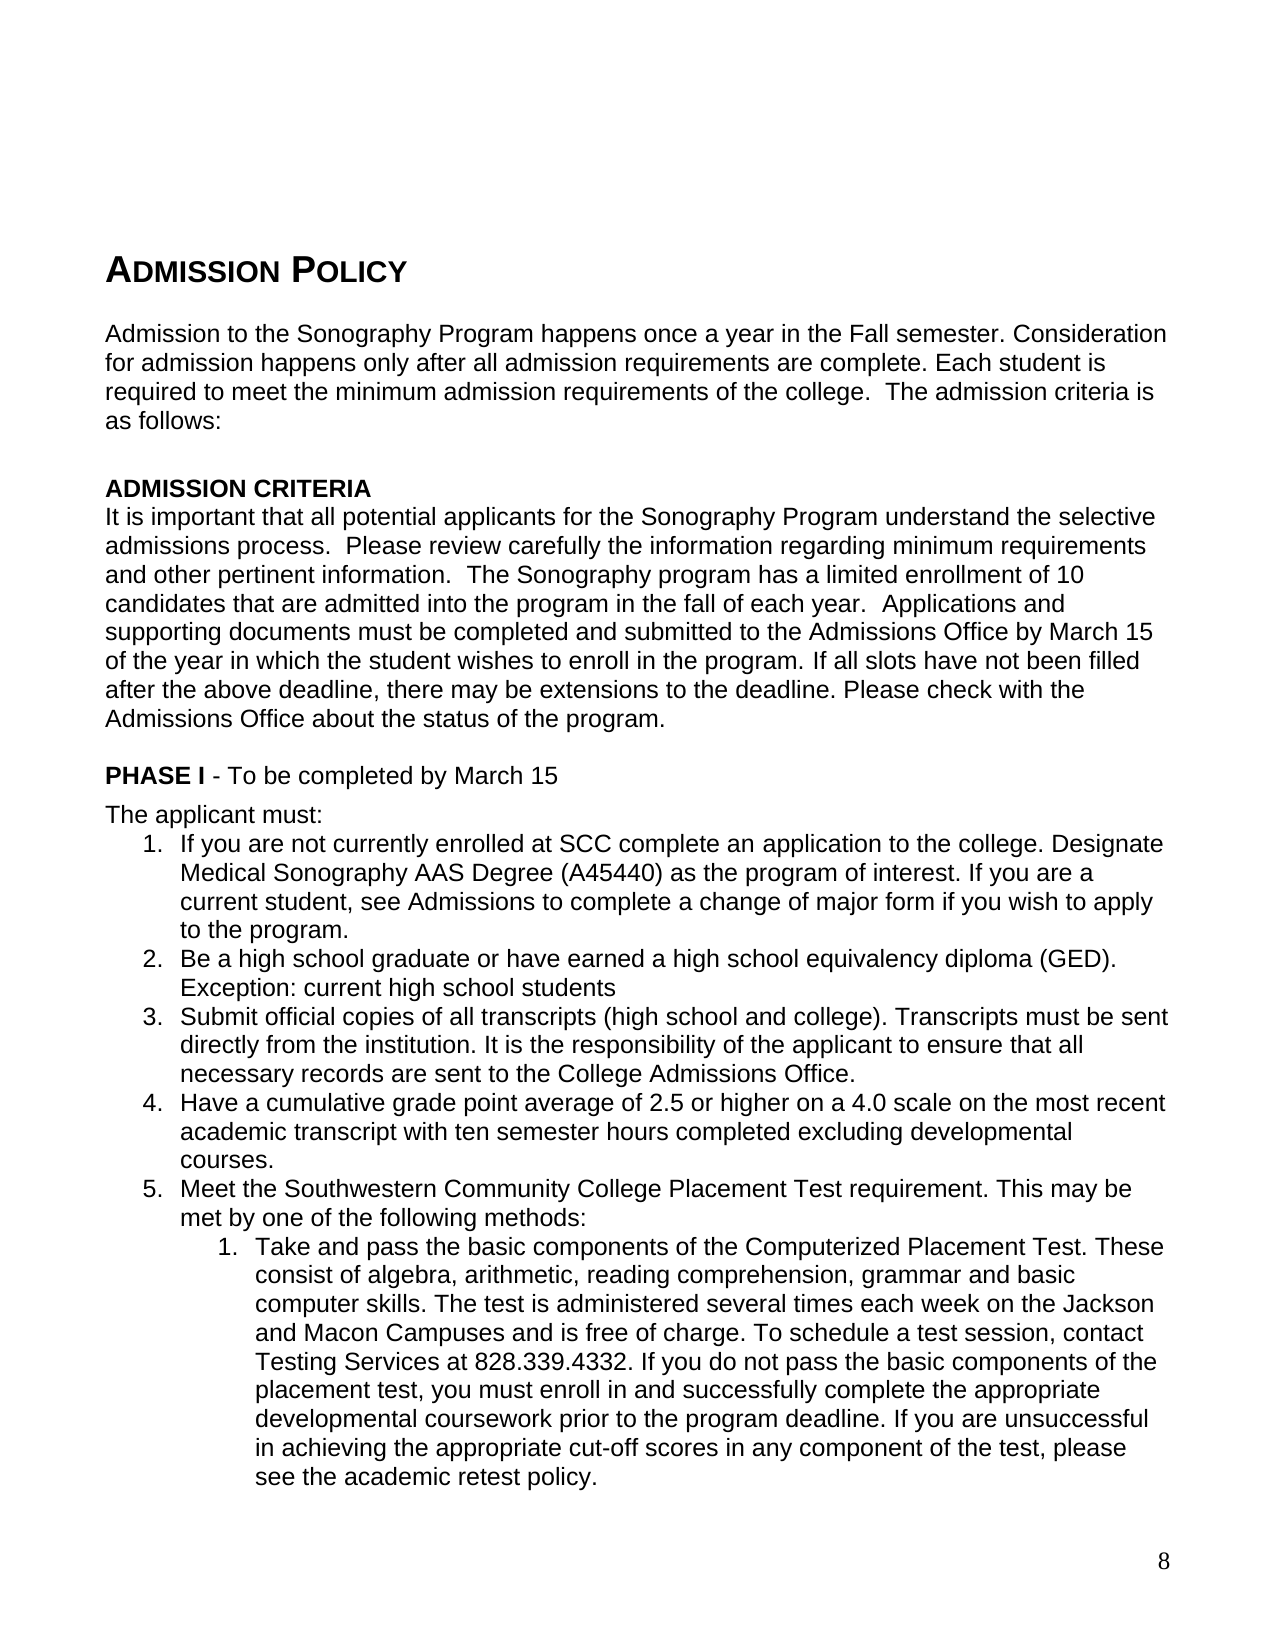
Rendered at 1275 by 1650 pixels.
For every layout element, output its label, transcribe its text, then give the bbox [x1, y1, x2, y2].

text Admission to the Sonography Program happens once a year in the Fall semester. Consideration for admission happens only after all admission requirements are complete. Each student is required to meet the minimum admission requirements of the college. The admission criteria is as follows: [105, 319, 1170, 434]
subtitle Admission Policy [105, 247, 1170, 291]
text The applicant must: [105, 800, 1170, 829]
list Take and pass the basic components of the Computerized Placement Test. These consist of algebra, arithmetic, reading comprehension, grammar and basic computer skills. The test is administered several times each week on the Jackson and Macon Campuses and is free of charge. To schedule a test session, contact Testing Services at 828.339.4332. If you do not pass the basic components of the placement test, you must enroll in and successfully complete the appropriate developmental coursework prior to the program deadline. If you are unsuccessful in achieving the appropriate cut-off scores in any component of the test, please see the academic retest policy. [217, 1231, 1170, 1490]
list Submit official copies of all transcripts (high school and college). Transcripts must be sent directly from the institution. It is the responsibility of the applicant to ensure that all necessary records are sent to the College Admissions Office. [142, 1001, 1170, 1088]
list Meet the Southwestern Community College Placement Test requirement. This may be met by one of the following methods: [142, 1174, 1170, 1231]
list Be a high school graduate or have earned a high school equivalency diploma (GED). Exception: current high school students [142, 944, 1170, 1001]
list If you are not currently enrolled at SCC complete an application to the college. Designate Medical Sonography AAS Degree (A45440) as the program of interest. If you are a current student, see Admissions to complete a change of major form if you wish to apply to the program. [142, 829, 1170, 944]
text ADMISSION CRITERIA It is important that all potential applicants for the Sonography Program understand the selective admissions process. Please review carefully the information regarding minimum requirements and other pertinent information. The Sonography program has a limited enrollment of 10 candidates that are admitted into the program in the fall of each year. Applications and supporting documents must be completed and submitted to the Admissions Office by March 15 of the year in which the student wishes to enroll in the program. If all slots have not been filled after the above deadline, there may be extensions to the deadline. Please check with the Admissions Office about the status of the program. PHASE I - To be completed by March 15 [105, 473, 1170, 790]
list Have a cumulative grade point average of 2.5 or higher on a 4.0 scale on the most recent academic transcript with ten semester hours completed excluding developmental courses. [142, 1088, 1170, 1174]
